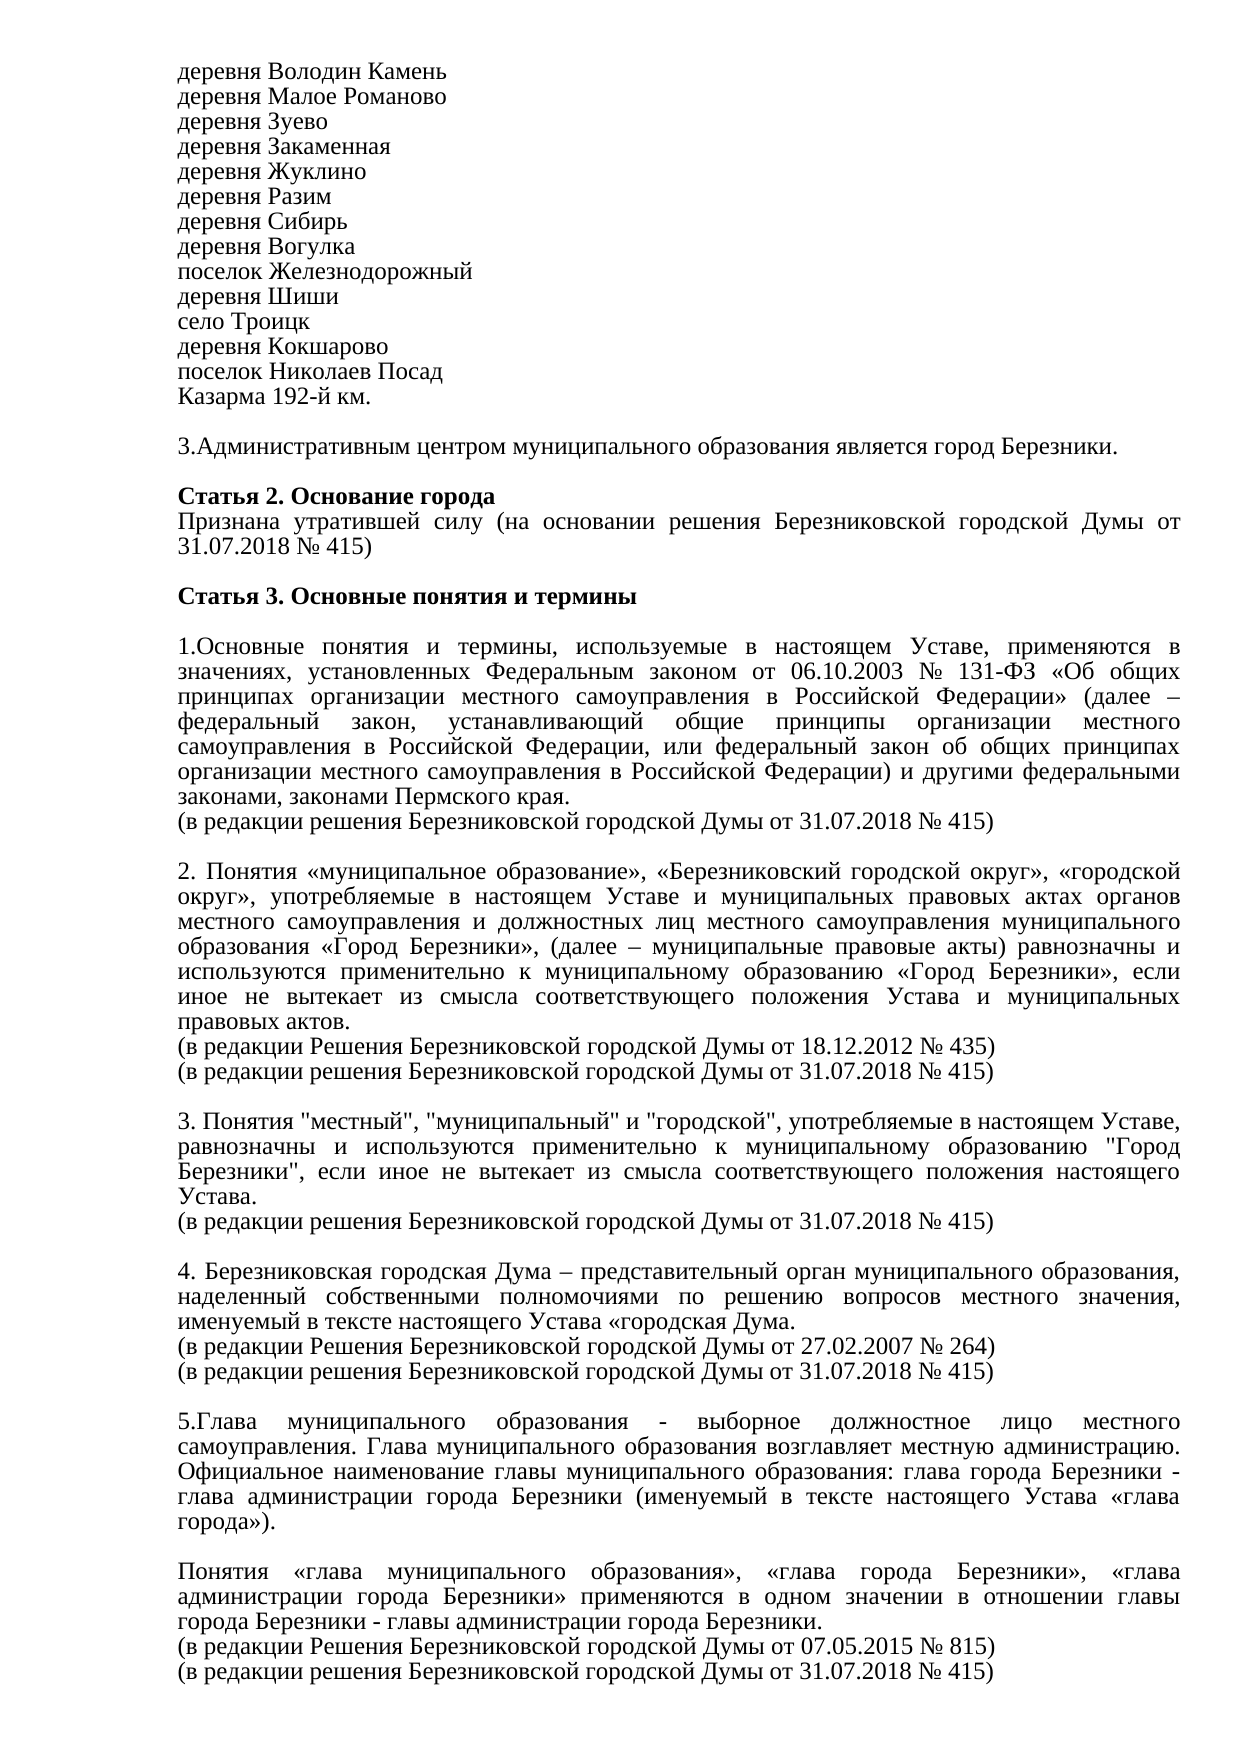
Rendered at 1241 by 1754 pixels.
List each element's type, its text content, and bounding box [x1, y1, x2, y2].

text 5.Глава муниципального образования - выборное должностное лицо местного самоуправления. Глава муниципального образования возглавляет местную администрацию. Официальное наименование главы муниципального образования: глава города Березники - глава администрации города Березники (именуемый в тексте настоящего Устава «глава города»). [177, 1409, 1181, 1534]
text деревня Малое Романово [177, 84, 1181, 109]
text деревня Зуево [177, 109, 1181, 134]
text деревня Закаменная [177, 134, 1181, 159]
text Статья 2. Основание города [177, 484, 1181, 509]
text деревня Кокшарово [177, 334, 1181, 359]
text (в редакции решения Березниковской городской Думы от 31.07.2018 № 415) [177, 1359, 1181, 1384]
text деревня Володин Камень [177, 59, 1181, 84]
text Признана утратившей силу (на основании решения Березниковской городской Думы от 31.07.2018 № 415) [177, 509, 1181, 559]
text Статья 3. Основные понятия и термины [177, 584, 1181, 609]
text (в редакции Решения Березниковской городской Думы от 27.02.2007 № 264) [177, 1334, 1181, 1359]
text поселок Николаев Посад [177, 359, 1181, 384]
text деревня Жуклино [177, 159, 1181, 184]
text (в редакции решения Березниковской городской Думы от 31.07.2018 № 415) [177, 1209, 1181, 1234]
text (в редакции Решения Березниковской городской Думы от 18.12.2012 № 435) [177, 1034, 1181, 1059]
text (в редакции решения Березниковской городской Думы от 31.07.2018 № 415) [177, 1659, 1181, 1684]
text деревня Шиши [177, 284, 1181, 309]
text (в редакции решения Березниковской городской Думы от 31.07.2018 № 415) [177, 1059, 1181, 1084]
text деревня Вогулка [177, 234, 1181, 259]
text (в редакции Решения Березниковской городской Думы от 07.05.2015 № 815) [177, 1634, 1181, 1659]
text 3.Административным центром муниципального образования является город Березники. [177, 434, 1181, 459]
text поселок Железнодорожный [177, 259, 1181, 284]
text 4. Березниковская городская Дума – представительный орган муниципального образования, наделенный собственными полномочиями по решению вопросов местного значения, именуемый в тексте настоящего Устава «городская Дума. [177, 1259, 1181, 1334]
text Понятия «глава муниципального образования», «глава города Березники», «глава администрации города Березники» применяются в одном значении в отношении главы города Березники - главы администрации города Березники. [177, 1559, 1181, 1634]
text деревня Разим [177, 184, 1181, 209]
text деревня Сибирь [177, 209, 1181, 234]
text Казарма 192-й км. [177, 384, 1181, 409]
text 3. Понятия "местный", "муниципальный" и "городской", употребляемые в настоящем Уставе, равнозначны и используются применительно к муниципальному образованию "Город Березники", если иное не вытекает из смысла соответствующего положения настоящего Устава. [177, 1109, 1181, 1209]
text 2. Понятия «муниципальное образование», «Березниковский городской округ», «городской округ», употребляемые в настоящем Уставе и муниципальных правовых актах органов местного самоуправления и должностных лиц местного самоуправления муниципального образования «Город Березники», (далее – муниципальные правовые акты) равнозначны и используются применительно к муниципальному образованию «Город Березники», если иное не вытекает из смысла соответствующего положения Устава и муниципальных правовых актов. [177, 859, 1181, 1034]
text село Троицк [177, 309, 1181, 334]
text (в редакции решения Березниковской городской Думы от 31.07.2018 № 415) [177, 809, 1181, 834]
text 1.Основные понятия и термины, используемые в настоящем Уставе, применяются в значениях, установленных Федеральным законом от 06.10.2003 № 131-ФЗ «Об общих принципах организации местного самоуправления в Российской Федерации» (далее – федеральный закон, устанавливающий общие принципы организации местного самоуправления в Российской Федерации, или федеральный закон об общих принципах организации местного самоуправления в Российской Федерации) и другими федеральными законами, законами Пермского края. [177, 634, 1181, 809]
